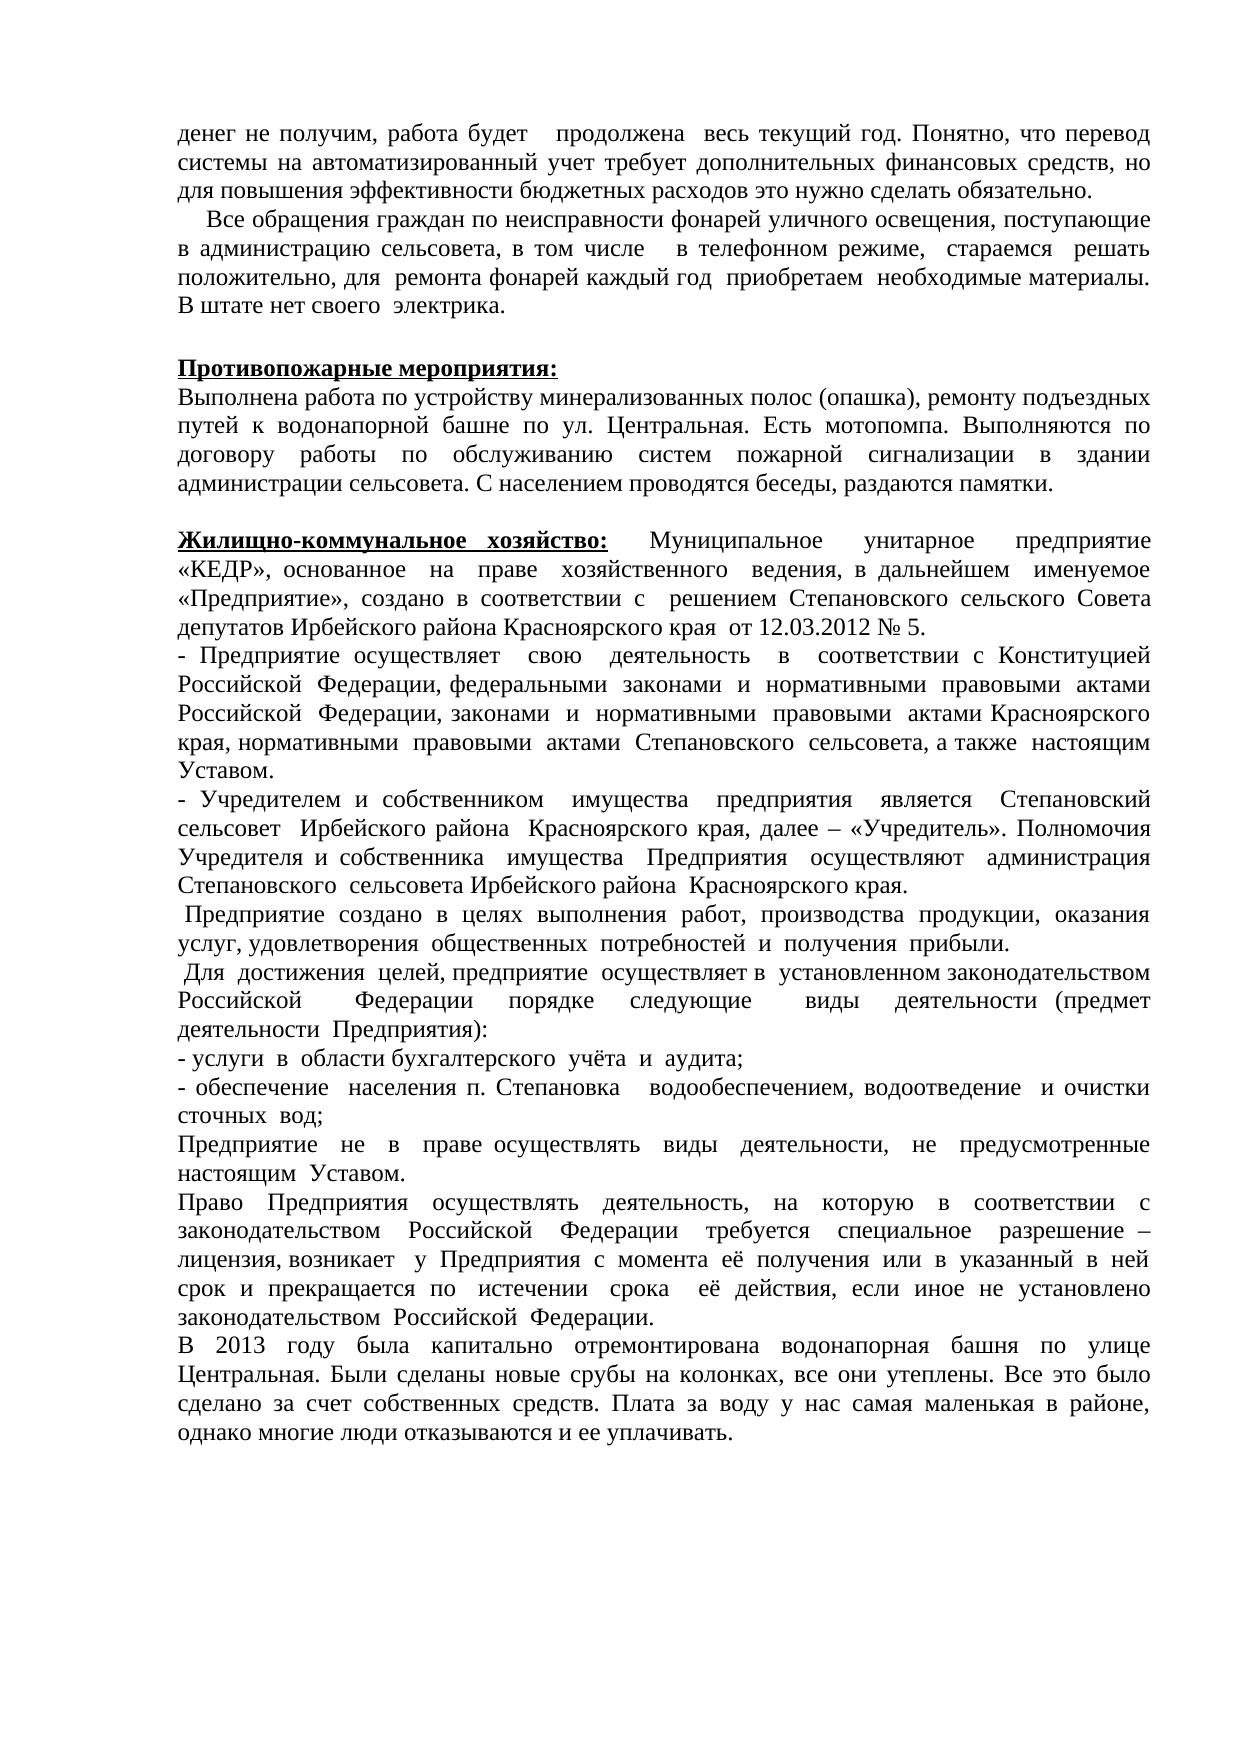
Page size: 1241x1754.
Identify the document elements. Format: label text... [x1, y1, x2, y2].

text - Предприятие осуществляет свою деятельность в соответствии с Конституцией Российской Федерации, федеральными законами и нормативными правовыми актами Российской Федерации, законами и нормативными правовыми актами Красноярского края, нормативными правовыми актами Степановского сельсовета, а также настоящим Уставом. [177, 640, 1152, 784]
text Предприятие не в праве осуществлять виды деятельности, не предусмотренные настоящим Уставом. [177, 1129, 1152, 1187]
text Право Предприятия осуществлять деятельность, на которую в соответствии с законодательством Российской Федерации требуется специальное разрешение – лицензия, возникает у Предприятия с момента её получения или в указанный в ней срок и прекращается по истечении срока её действия, если иное не установлено законодательством Российской Федерации. [177, 1187, 1152, 1330]
text - Учредителем и собственником имущества предприятия является Степановский сельсовет Ирбейского района Красноярского края, далее – «Учредитель». Полномочия Учредителя и собственника имущества Предприятия осуществляют администрация Степановского сельсовета Ирбейского района Красноярского края. [177, 784, 1152, 899]
text - услуги в области бухгалтерского учёта и аудита; [177, 1043, 1152, 1072]
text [177, 118, 1152, 204]
text Для достижения целей, предприятие осуществляет в установленном законодательством Российской Федерации порядке следующие виды деятельности (предмет деятельности Предприятия): [177, 957, 1152, 1043]
text - обеспечение населения п. Степановка водообеспечением, водоотведение и очистки сточных вод; [177, 1072, 1152, 1129]
text Предприятие создано в целях выполнения работ, производства продукции, оказания услуг, удовлетворения общественных потребностей и получения прибыли. [177, 899, 1152, 957]
text Жилищно-коммунальное хозяйство: Муниципальное унитарное предприятие «КЕДР», основанное на праве хозяйственного ведения, в дальнейшем именуемое «Предприятие», создано в соответствии с решением Степановского сельского Совета депутатов Ирбейского района Красноярского края от 12.03.2012 № 5. [177, 525, 1152, 640]
text Все обращения граждан по неисправности фонарей уличного освещения, поступающие в администрацию сельсовета, в том числе в телефонном режиме, стараемся решать положительно, для ремонта фонарей каждый год приобретаем необходимые материалы. В штате нет своего электрика. [177, 204, 1152, 319]
text Выполнена работа по устройству минерализованных полос (опашка), ремонту подъездных путей к водонапорной башне по ул. Центральная. Есть мотопомпа. Выполняются по договору работы по обслуживанию систем пожарной сигнализации в здании администрации сельсовета. С населением проводятся беседы, раздаются памятки. [177, 382, 1152, 497]
text Противопожарные мероприятия: [177, 353, 1152, 382]
text В 2013 году была капитально отремонтирована водонапорная башня по улице Центральная. Были сделаны новые срубы на колонках, все они утеплены. Все это было сделано за счет собственных средств. Плата за воду у нас самая маленькая в районе, однако многие люди отказываются и ее уплачивать. [177, 1330, 1152, 1445]
